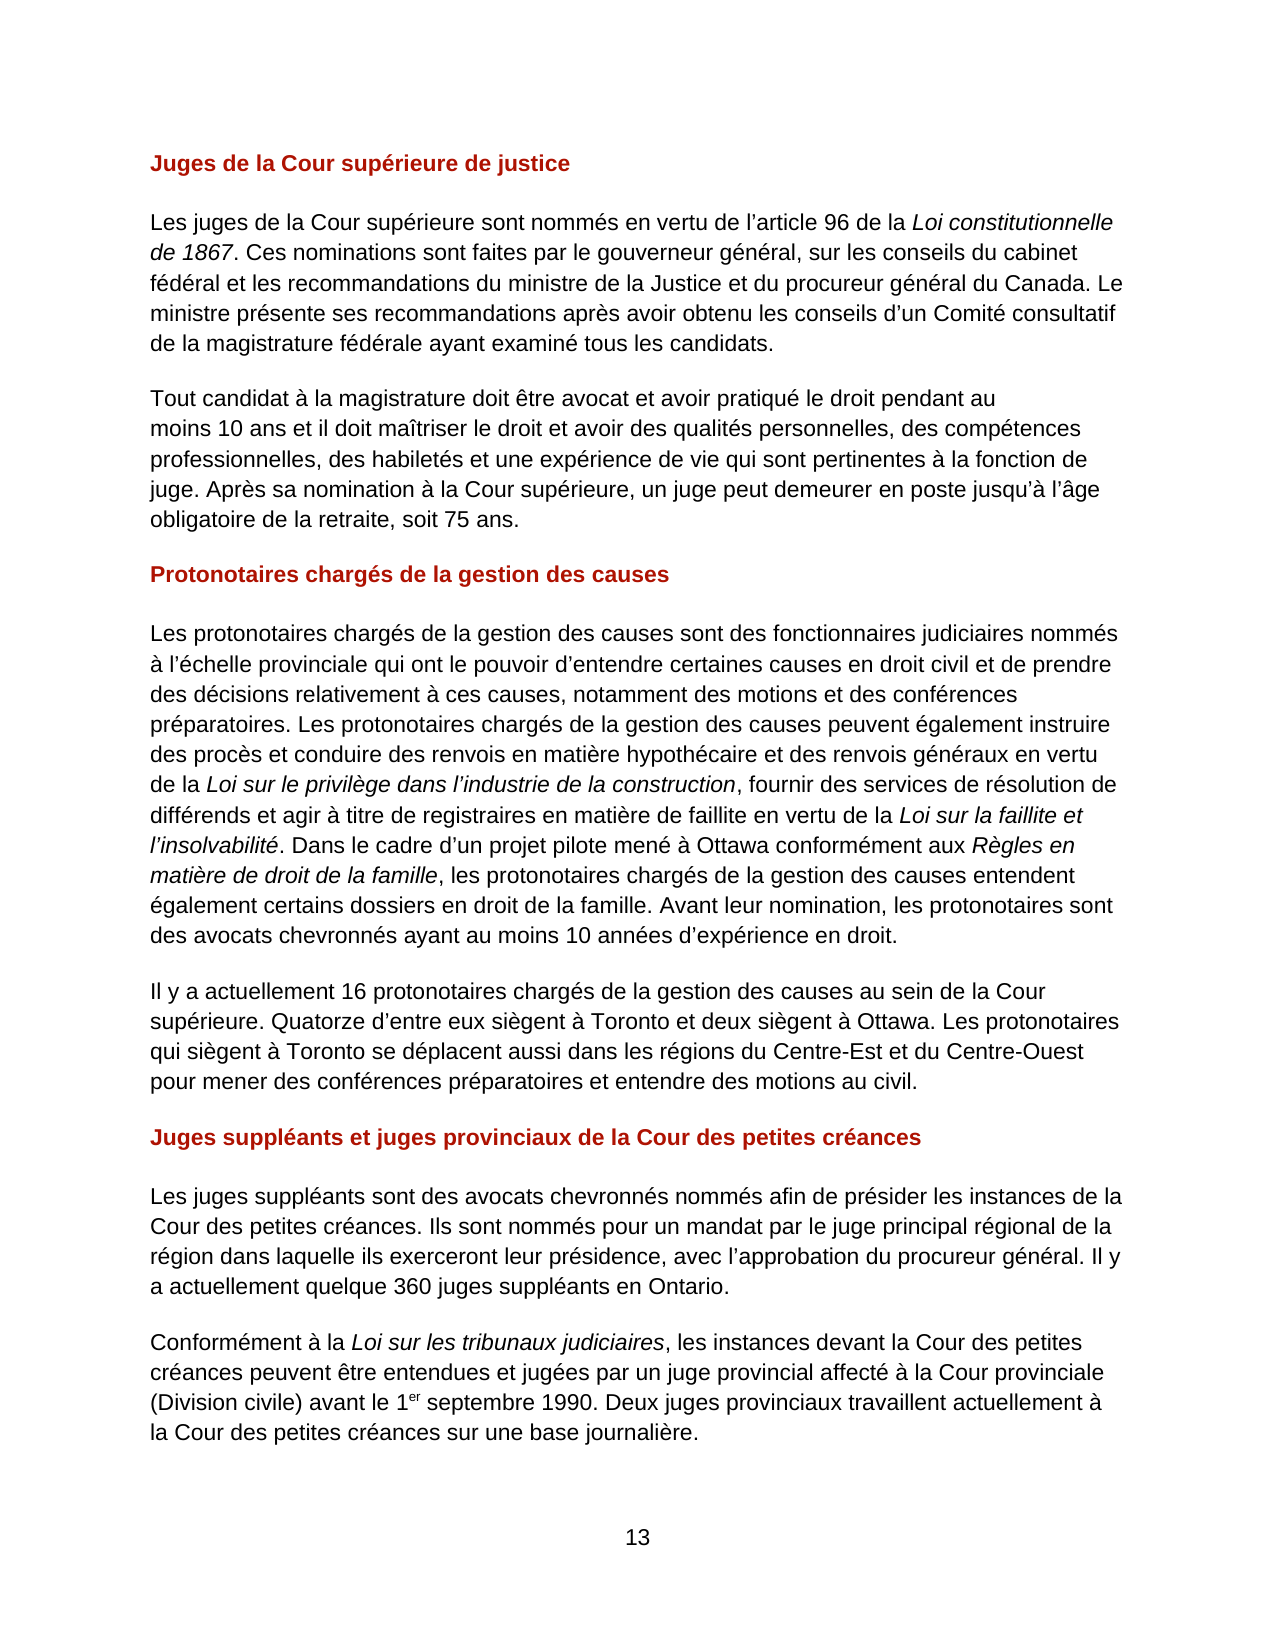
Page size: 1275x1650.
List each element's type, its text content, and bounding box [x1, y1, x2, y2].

subtitle Juges de la Cour supérieure de justice [150, 150, 1125, 176]
subtitle Juges suppléants et juges provinciaux de la Cour des petites créances [150, 1123, 1125, 1150]
text Les juges suppléants sont des avocats chevronnés nommés afin de présider les instances de la Cour des petites créances. Ils sont nommés pour un mandat par le juge principal régional de la région dans laquelle ils exerceront leur présidence, avec l’approbation du procureur général. Il y a actuellement quelque 360 juges suppléants en Ontario. [150, 1183, 1125, 1300]
subtitle Protonotaires chargés de la gestion des causes [150, 561, 1125, 588]
text Tout candidat à la magistrature doit être avocat et avoir pratiqué le droit pendant au moins 10 ans et il doit maîtriser le droit et avoir des qualités personnelles, des compétences professionnelles, des habiletés et une expérience de vie qui sont pertinentes à la fonction de juge. Après sa nomination à la Cour supérieure, un juge peut demeurer en poste jusqu’à l’âge obligatoire de la retraite, soit 75 ans. [150, 385, 1125, 532]
text Conformément à la Loi sur les tribunaux judiciaires, les instances devant la Cour des petites créances peuvent être entendues et jugées par un juge provincial affecté à la Cour provinciale (Division civile) avant le 1er septembre 1990. Deux juges provinciaux travaillent actuellement à la Cour des petites créances sur une base journalière. [150, 1328, 1125, 1446]
text Les protonotaires chargés de la gestion des causes sont des fonctionnaires judiciaires nommés à l’échelle provinciale qui ont le pouvoir d’entendre certaines causes en droit civil et de prendre des décisions relativement à ces causes, notamment des motions et des conférences préparatoires. Les protonotaires chargés de la gestion des causes peuvent également instruire des procès et conduire des renvois en matière hypothécaire et des renvois généraux en vertu de la Loi sur le privilège dans l’industrie de la construction, fournir des services de résolution de différends et agir à titre de registraires en matière de faillite en vertu de la Loi sur la faillite et l’insolvabilité. Dans le cadre d’un projet pilote mené à Ottawa conformément aux Règles en matière de droit de la famille, les protonotaires chargés de la gestion des causes entendent également certains dossiers en droit de la famille. Avant leur nomination, les protonotaires sont des avocats chevronnés ayant au moins 10 années d’expérience en droit. [150, 620, 1125, 949]
text Il y a actuellement 16 protonotaires chargés de la gestion des causes au sein de la Cour supérieure. Quatorze d’entre eux siègent à Toronto et deux siègent à Ottawa. Les protonotaires qui siègent à Toronto se déplacent aussi dans les régions du Centre-Est et du Centre-Ouest pour mener des conférences préparatoires et entendre des motions au civil. [150, 978, 1125, 1095]
text Les juges de la Cour supérieure sont nommés en vertu de l’article 96 de la Loi constitutionnelle de 1867. Ces nominations sont faites par le gouverneur général, sur les conseils du cabinet fédéral et les recommandations du ministre de la Justice et du procureur général du Canada. Le ministre présente ses recommandations après avoir obtenu les conseils d’un Comité consultatif de la magistrature fédérale ayant examiné tous les candidats. [150, 209, 1125, 356]
